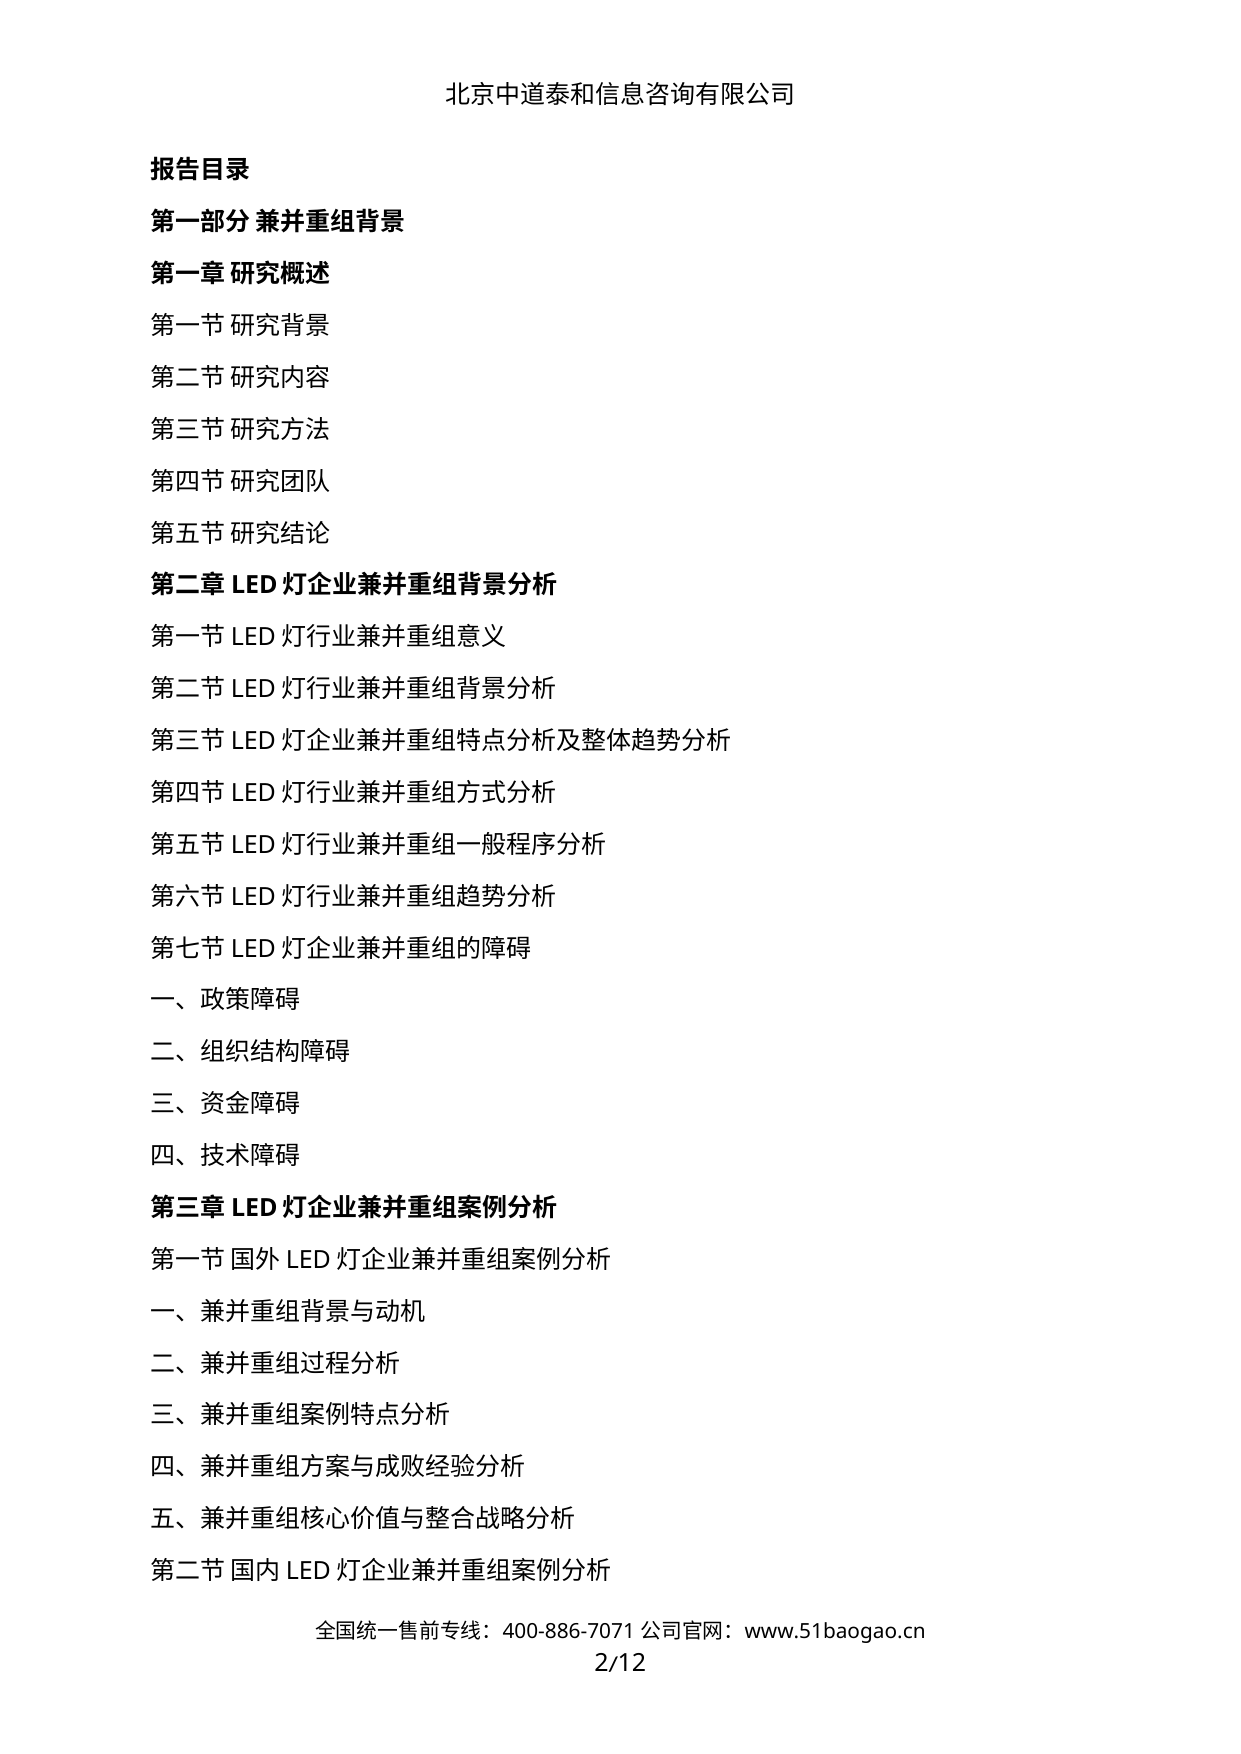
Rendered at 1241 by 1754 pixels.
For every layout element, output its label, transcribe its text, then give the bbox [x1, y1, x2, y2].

text 四、技术障碍 [150, 1136, 1090, 1172]
text 第三节 研究方法 [150, 409, 1090, 446]
text 第一章 研究概述 [150, 254, 1090, 290]
text 第五节 研究结论 [150, 513, 1090, 549]
text 第四节 LED灯行业兼并重组方式分析 [150, 772, 1090, 809]
text 二、兼并重组过程分析 [150, 1343, 1090, 1379]
text 第二节 LED灯行业兼并重组背景分析 [150, 669, 1090, 705]
text 第三节 LED灯企业兼并重组特点分析及整体趋势分析 [150, 721, 1090, 757]
text 一、政策障碍 [150, 980, 1090, 1016]
text 第一节 国外LED灯企业兼并重组案例分析 [150, 1239, 1090, 1276]
text 三、资金障碍 [150, 1084, 1090, 1120]
text 第一节 研究背景 [150, 306, 1090, 342]
text 第三章 LED灯企业兼并重组案例分析 [150, 1187, 1090, 1224]
text 第五节 LED灯行业兼并重组一般程序分析 [150, 824, 1090, 861]
text 三、兼并重组案例特点分析 [150, 1395, 1090, 1431]
text 第二节 国内LED灯企业兼并重组案例分析 [150, 1551, 1090, 1587]
text 第一节 LED灯行业兼并重组意义 [150, 617, 1090, 653]
text 报告目录 [150, 150, 1090, 186]
text 第二章 LED灯企业兼并重组背景分析 [150, 565, 1090, 601]
text 第二节 研究内容 [150, 357, 1090, 394]
text 第七节 LED灯企业兼并重组的障碍 [150, 928, 1090, 964]
text 四、兼并重组方案与成败经验分析 [150, 1447, 1090, 1483]
text 五、兼并重组核心价值与整合战略分析 [150, 1499, 1090, 1535]
text 一、兼并重组背景与动机 [150, 1291, 1090, 1327]
text 第一部分 兼并重组背景 [150, 202, 1090, 238]
text 二、组织结构障碍 [150, 1032, 1090, 1068]
text 第六节 LED灯行业兼并重组趋势分析 [150, 876, 1090, 912]
text 第四节 研究团队 [150, 461, 1090, 497]
